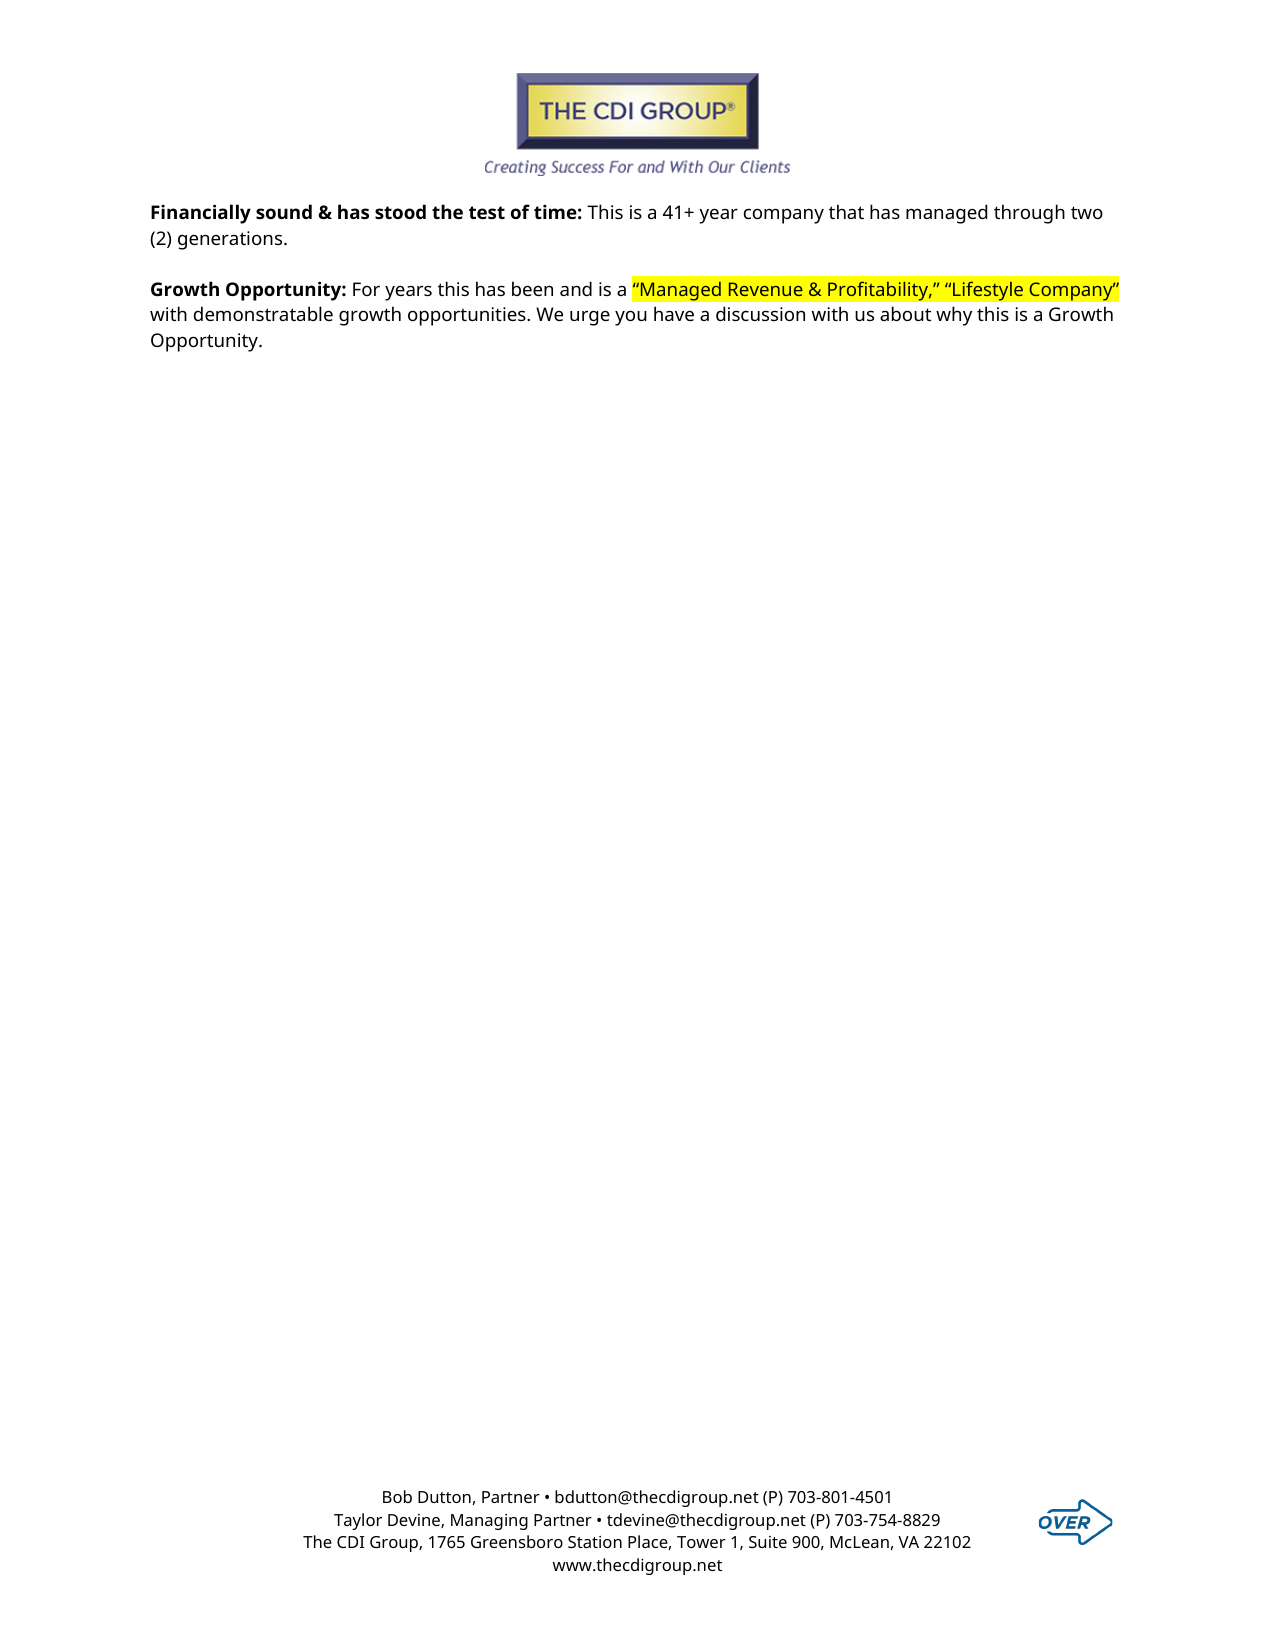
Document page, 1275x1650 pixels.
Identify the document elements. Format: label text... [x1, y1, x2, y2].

picture [484, 73, 791, 176]
text Financially sound & has stood the test of time: This is a 41+ year company that has managed through two (2) generations. [150, 199, 1125, 251]
text Growth Opportunity: For years this has been and is a “Managed Revenue & Profitability,” “Lifestyle Company” with demonstratable growth opportunities. We urge you have a discussion with us about why this is a Growth Opportunity. [150, 276, 1125, 353]
picture [1038, 1499, 1113, 1545]
